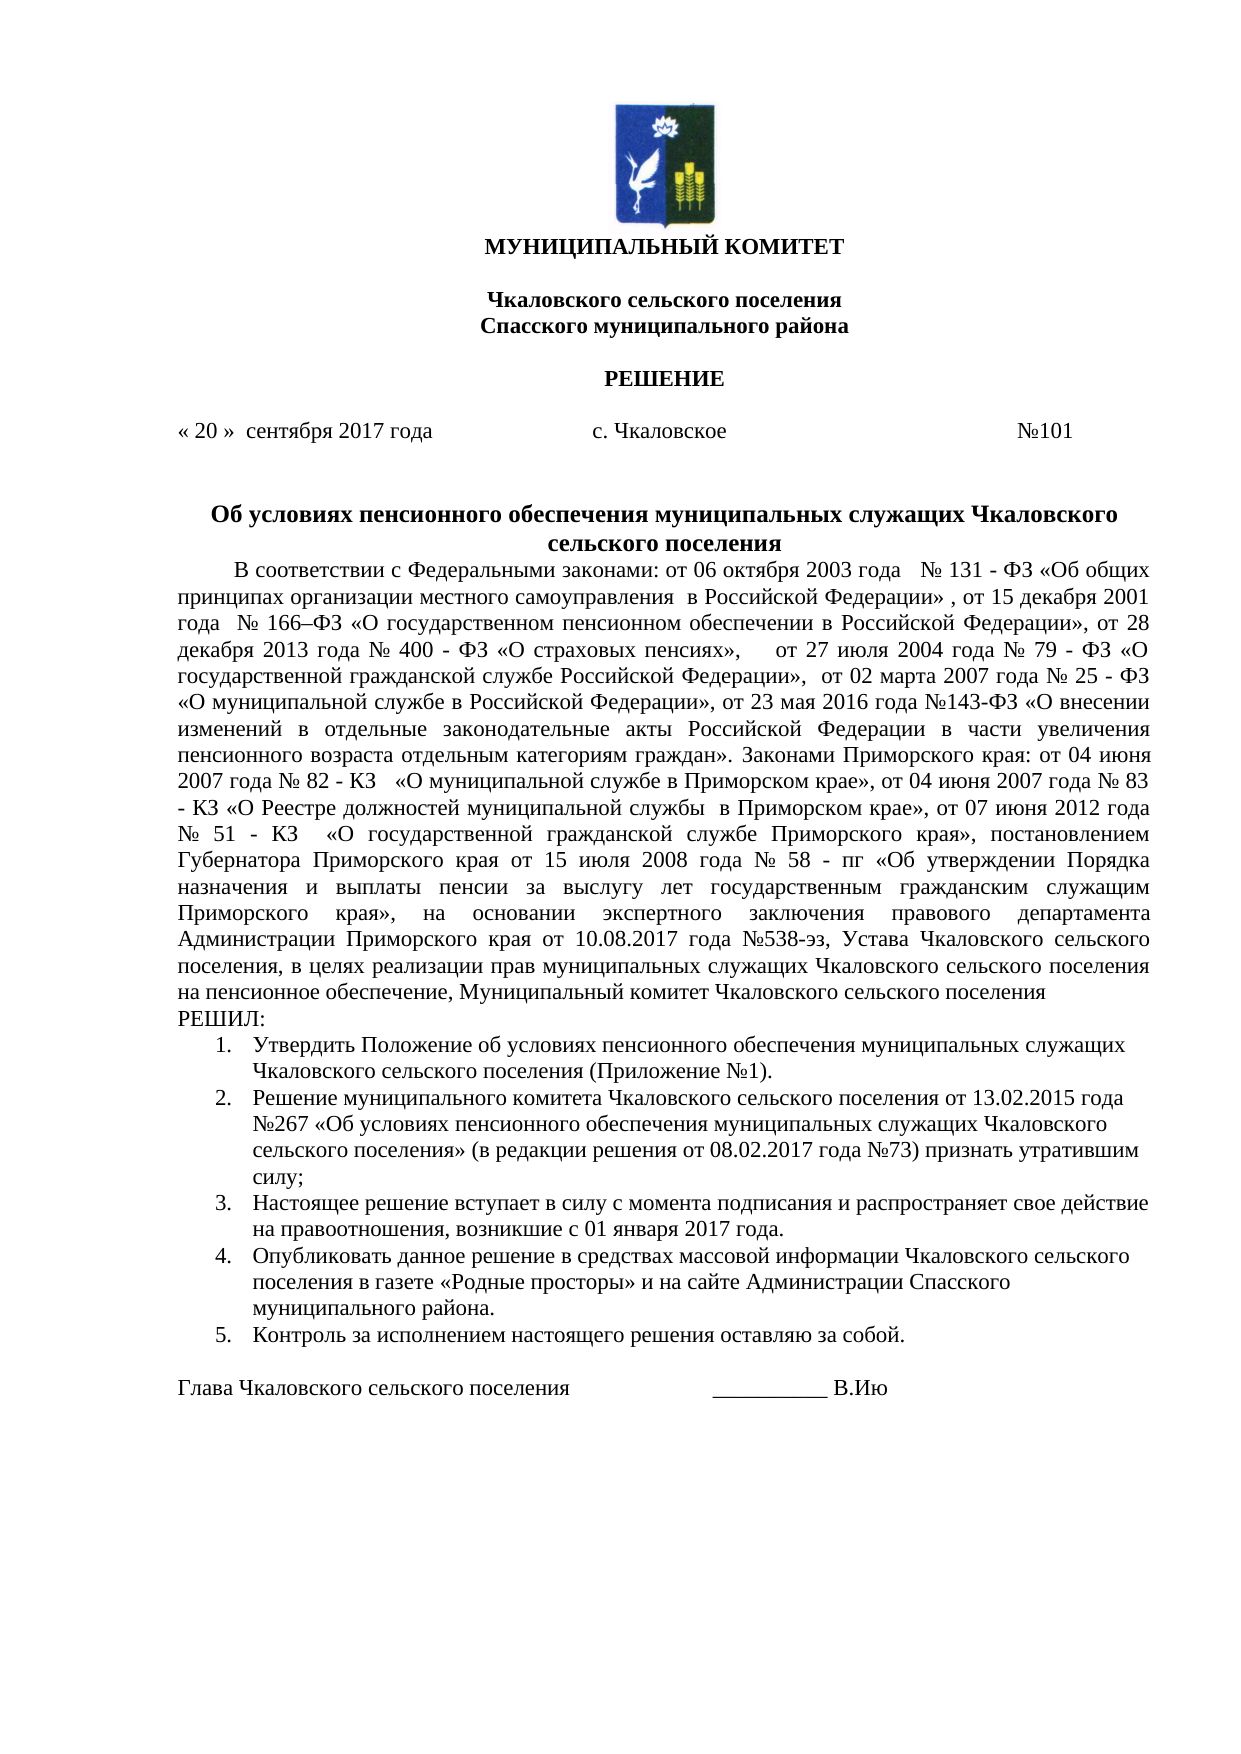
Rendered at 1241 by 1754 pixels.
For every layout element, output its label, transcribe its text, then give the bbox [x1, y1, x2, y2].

text В соответствии с Федеральными законами: от 06 октября 2003 года № 131 - ФЗ «Об общих принципах организации местного самоуправления в Российской Федерации» , от 15 декабря 2001 года № 166–ФЗ «О государственном пенсионном обеспечении в Российской Федерации», от 28 декабря 2013 года № 400 - ФЗ «О страховых пенсиях», от 27 июля 2004 года № 79 - ФЗ «О государственной гражданской службе Российской Федерации», от 02 марта 2007 года № 25 - ФЗ «О муниципальной службе в Российской Федерации», от 23 мая 2016 года №143-ФЗ «О внесении изменений в отдельные законодательные акты Российской Федерации в части увеличения пенсионного возраста отдельным категориям граждан». Законами Приморского края: от 04 июня 2007 года № 82 - КЗ «О муниципальной службе в Приморском крае», от 04 июня 2007 года № 83 - КЗ «О Реестре должностей муниципальной службы в Приморском крае», от 07 июня 2012 года № 51 - КЗ «О государственной гражданской службе Приморского края», постановлением Губернатора Приморского края от 15 июля 2008 года № 58 - пг «Об утверждении Порядка назначения и выплаты пенсии за выслугу лет государственным гражданским служащим Приморского края», на основании экспертного заключения правового департамента Администрации Приморского края от 10.08.2017 года №538-эз, Устава Чкаловского сельского поселения, в целях реализации прав муниципальных служащих Чкаловского сельского поселения на пенсионное обеспечение, Муниципальный комитет Чкаловского сельского поселения [177, 557, 1152, 1004]
text Глава Чкаловского сельского поселения __________ В.Ию [177, 1373, 1152, 1400]
list Настоящее решение вступает в силу с момента подписания и распространяет свое действие на правоотношения, возникшие с 01 января 2017 года. [215, 1189, 1152, 1242]
text РЕШЕНИЕ [177, 365, 1152, 391]
picture [608, 101, 721, 234]
list Контроль за исполнением настоящего решения оставляю за собой. [215, 1321, 1152, 1347]
text « 20 » сентября 2017 года с. Чкаловское №101 [177, 418, 1152, 444]
list Утвердить Положение об условиях пенсионного обеспечения муниципальных служащих Чкаловского сельского поселения (Приложение №1). [215, 1031, 1152, 1084]
text Спасского муниципального района [177, 312, 1152, 338]
text Чкаловского сельского поселения [177, 286, 1152, 312]
text МУНИЦИПАЛЬНЫЙ КОМИТЕТ [177, 233, 1152, 259]
text РЕШИЛ: [177, 1004, 1152, 1031]
list Решение муниципального комитета Чкаловского сельского поселения от 13.02.2015 года №267 «Об условиях пенсионного обеспечения муниципальных служащих Чкаловского сельского поселения» (в редакции решения от 08.02.2017 года №73) признать утратившим силу; [215, 1084, 1152, 1189]
list Опубликовать данное решение в средствах массовой информации Чкаловского сельского поселения в газете «Родные просторы» и на сайте Администрации Спасского муниципального района. [215, 1242, 1152, 1321]
text Об условиях пенсионного обеспечения муниципальных служащих Чкаловского сельского поселения [177, 499, 1152, 557]
